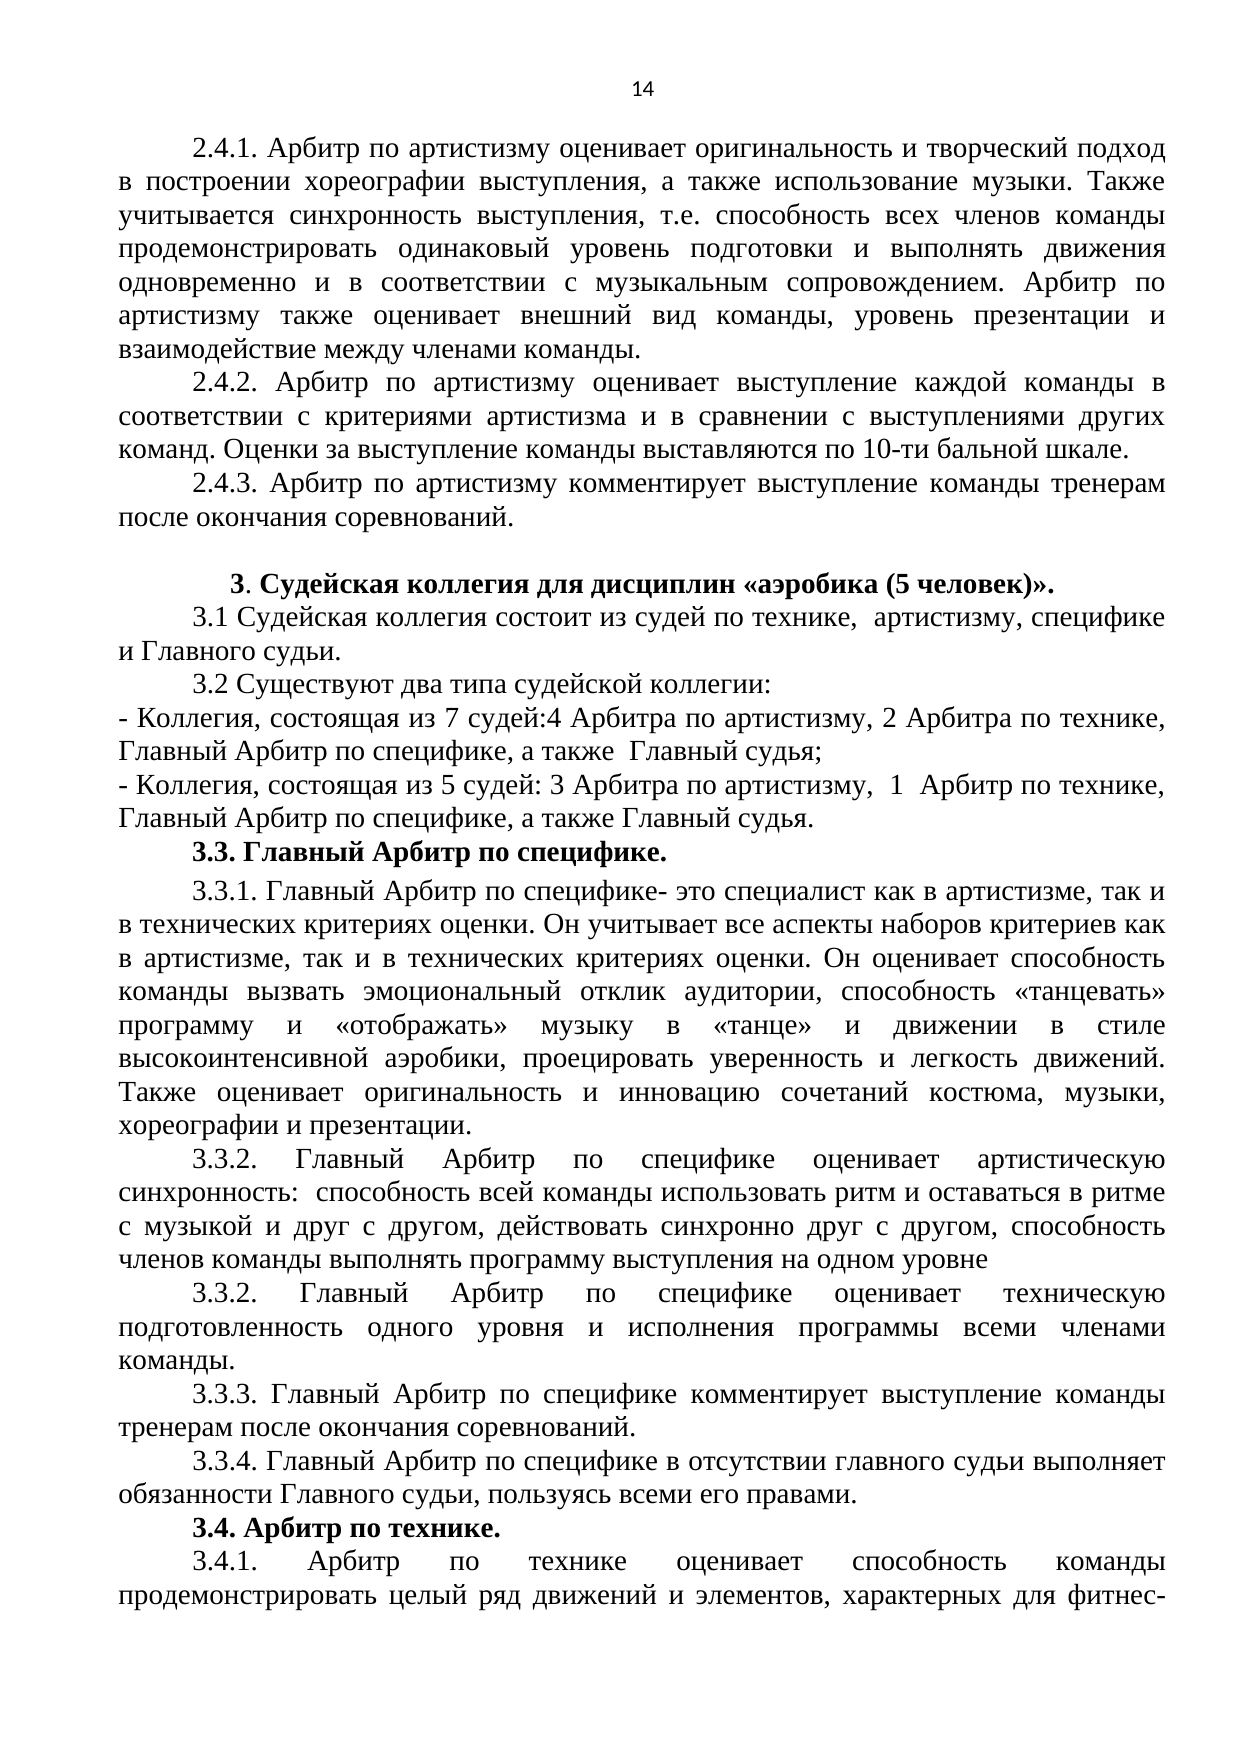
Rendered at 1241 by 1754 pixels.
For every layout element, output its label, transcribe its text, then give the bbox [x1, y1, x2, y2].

text 3.1 Судейская коллегия состоит из судей по технике, артистизму, специфике и Главного судьи. [118, 599, 1167, 666]
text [118, 1543, 1167, 1611]
text - Коллегия, состоящая из 5 судей: 3 Арбитра по артистизму, 1 Арбитр по технике, Главный Арбитр по специфике, а также Главный судья. [118, 767, 1167, 834]
text 3.4. Арбитр по технике. [118, 1510, 1167, 1543]
text 3.3.1. Главный Арбитр по специфике- это специалист как в артистизме, так и в технических критериях оценки. Он учитывает все аспекты наборов критериев как в артистизме, так и в технических критериях оценки. Он оценивает способность команды вызвать эмоциональный отклик аудитории, способность «танцевать» программу и «отображать» музыку в «танце» и движении в стиле высокоинтенсивной аэробики, проецировать уверенность и легкость движений. Также оценивает оригинальность и инновацию сочетаний костюма, музыки, хореографии и презентации. [118, 873, 1167, 1141]
text - Коллегия, состоящая из 7 судей:4 Арбитра по артистизму, 2 Арбитра по технике, Главный Арбитр по специфике, а также Главный судья; [118, 700, 1167, 767]
text 3.3. Главный Арбитр по специфике. [118, 834, 1167, 868]
text 2.4.1. Арбитр по артистизму оценивает оригинальность и творческий подход в построении хореографии выступления, а также использование музыки. Также учитывается синхронность выступления, т.е. способность всех членов команды продемонстрировать одинаковый уровень подготовки и выполнять движения одновременно и в соответствии с музыкальным сопровождением. Арбитр по артистизму также оценивает внешний вид команды, уровень презентации и взаимодействие между членами команды. [118, 130, 1167, 364]
text 3. Судейская коллегия для дисциплин «аэробика (5 человек)». [118, 566, 1167, 599]
text 3.2 Существуют два типа судейской коллегии: [118, 666, 1167, 700]
text 2.4.2. Арбитр по артистизму оценивает выступление каждой команды в соответствии с критериями артистизма и в сравнении с выступлениями других команд. Оценки за выступление команды выставляются по 10-ти бальной шкале. [118, 364, 1167, 465]
text 3.3.2. Главный Арбитр по специфике оценивает техническую подготовленность одного уровня и исполнения программы всеми членами команды. [118, 1275, 1167, 1376]
text 3.3.4. Главный Арбитр по специфике в отсутствии главного судьи выполняет обязанности Главного судьи, пользуясь всеми его правами. [118, 1443, 1167, 1510]
text 3.3.3. Главный Арбитр по специфике комментирует выступление команды тренерам после окончания соревнований. [118, 1376, 1167, 1443]
text 3.3.2. Главный Арбитр по специфике оценивает артистическую синхронность: способность всей команды использовать ритм и оставаться в ритме с музыкой и друг с другом, действовать синхронно друг с другом, способность членов команды выполнять программу выступления на одном уровне [118, 1141, 1167, 1275]
text 2.4.3. Арбитр по артистизму комментирует выступление команды тренерам после окончания соревнований. [118, 465, 1167, 532]
